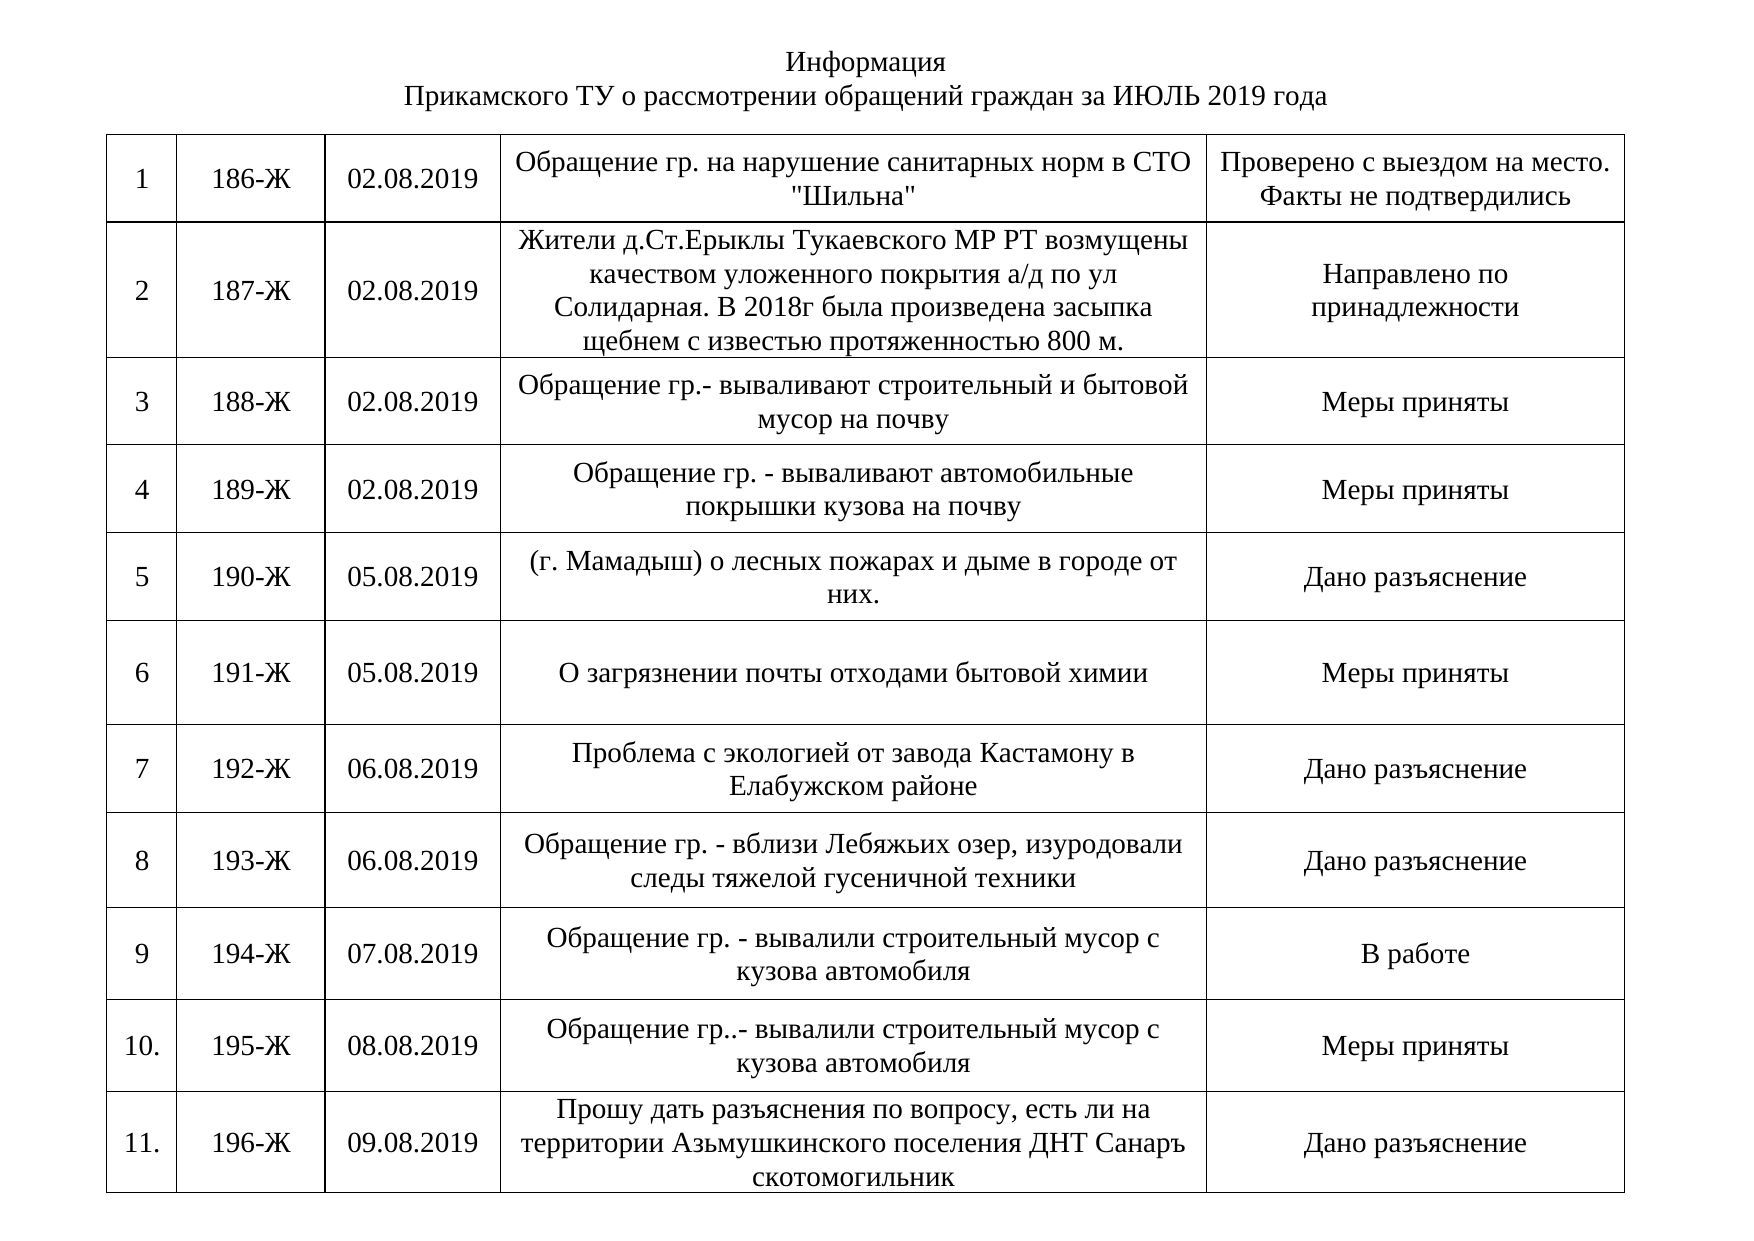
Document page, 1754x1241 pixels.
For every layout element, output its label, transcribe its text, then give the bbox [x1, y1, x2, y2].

table_cell 02.08.2019 [326, 135, 500, 221]
table_cell 06.08.2019 [326, 725, 500, 812]
table_cell (г. Мамадыш) о лесных пожарах и дыме в городе от них. [501, 533, 1206, 619]
table_cell Обращение гр..- вывалили строительный мусор с кузова автомобиля [501, 1000, 1206, 1091]
table_cell 06.08.2019 [326, 813, 500, 907]
table_cell 08.08.2019 [326, 1000, 500, 1091]
table_cell 195-Ж [177, 1000, 324, 1091]
table_cell 1 [107, 135, 176, 221]
table_cell 02.08.2019 [326, 445, 500, 532]
table_cell Дано разъяснение [1207, 1092, 1624, 1192]
table_cell Дано разъяснение [1207, 813, 1624, 907]
table_cell 11. [107, 1092, 176, 1192]
table_cell 4 [107, 445, 176, 532]
table_cell 02.08.2019 [326, 223, 500, 357]
table_cell 9 [107, 908, 176, 999]
table_cell 09.08.2019 [326, 1092, 500, 1192]
table_cell Прошу дать разъяснения по вопросу, есть ли на территории Азьмушкинского поселения ДНТ Санаръ скотомогильник [501, 1092, 1206, 1192]
table_cell Дано разъяснение [1207, 725, 1624, 812]
table_cell 3 [107, 358, 176, 444]
table_cell 6 [107, 621, 176, 724]
table_cell 191-Ж [177, 621, 324, 724]
table_cell 190-Ж [177, 533, 324, 619]
table_cell 187-Ж [177, 223, 324, 357]
table_cell Проверено с выездом на место. Факты не подтвердились [1207, 135, 1624, 221]
table_cell 10. [107, 1000, 176, 1091]
table_cell 02.08.2019 [326, 358, 500, 444]
table_cell 05.08.2019 [326, 533, 500, 619]
table_cell О загрязнении почты отходами бытовой химии [501, 621, 1206, 724]
table_cell 8 [107, 813, 176, 907]
table_cell Обращение гр. - вывалили строительный мусор с кузова автомобиля [501, 908, 1206, 999]
table_cell 2 [107, 223, 176, 357]
table_cell 192-Ж [177, 725, 324, 812]
table_cell 196-Ж [177, 1092, 324, 1192]
table_cell 193-Ж [177, 813, 324, 907]
table_cell 194-Ж [177, 908, 324, 999]
table_cell 07.08.2019 [326, 908, 500, 999]
table_cell 5 [107, 533, 176, 619]
table_cell 05.08.2019 [326, 621, 500, 724]
table_cell Проблема с экологией от завода Кастамону в Елабужском районе [501, 725, 1206, 812]
table_cell 186-Ж [177, 135, 324, 221]
table_cell Обращение гр. - вблизи Лебяжьих озер, изуродовали следы тяжелой гусеничной техники [501, 813, 1206, 907]
table_cell Дано разъяснение [1207, 533, 1624, 619]
table_cell Направлено по принадлежности [1207, 223, 1624, 357]
table_cell В работе [1207, 908, 1624, 999]
table_cell 188-Ж [177, 358, 324, 444]
table_cell Меры приняты [1207, 445, 1624, 532]
table_cell 189-Ж [177, 445, 324, 532]
table_cell Обращение гр. - вываливают автомобильные покрышки кузова на почву [501, 445, 1206, 532]
table_header Информация Прикамского ТУ о рассмотрении обращений граждан за ИЮЛЬ 2019 года [107, 44, 1624, 134]
table_cell Меры приняты [1207, 621, 1624, 724]
table_cell Жители д.Ст.Ерыклы Тукаевского МР РТ возмущены качеством уложенного покрытия а/д по ул Солидарная. В 2018г была произведена засыпка щебнем с известью протяженностью 800 м. [501, 223, 1206, 357]
table_cell Меры приняты [1207, 358, 1624, 444]
table_cell Обращение гр. на нарушение санитарных норм в СТО "Шильна" [501, 135, 1206, 221]
table_cell 7 [107, 725, 176, 812]
table_cell Обращение гр.- вываливают строительный и бытовой мусор на почву [501, 358, 1206, 444]
table_cell Меры приняты [1207, 1000, 1624, 1091]
